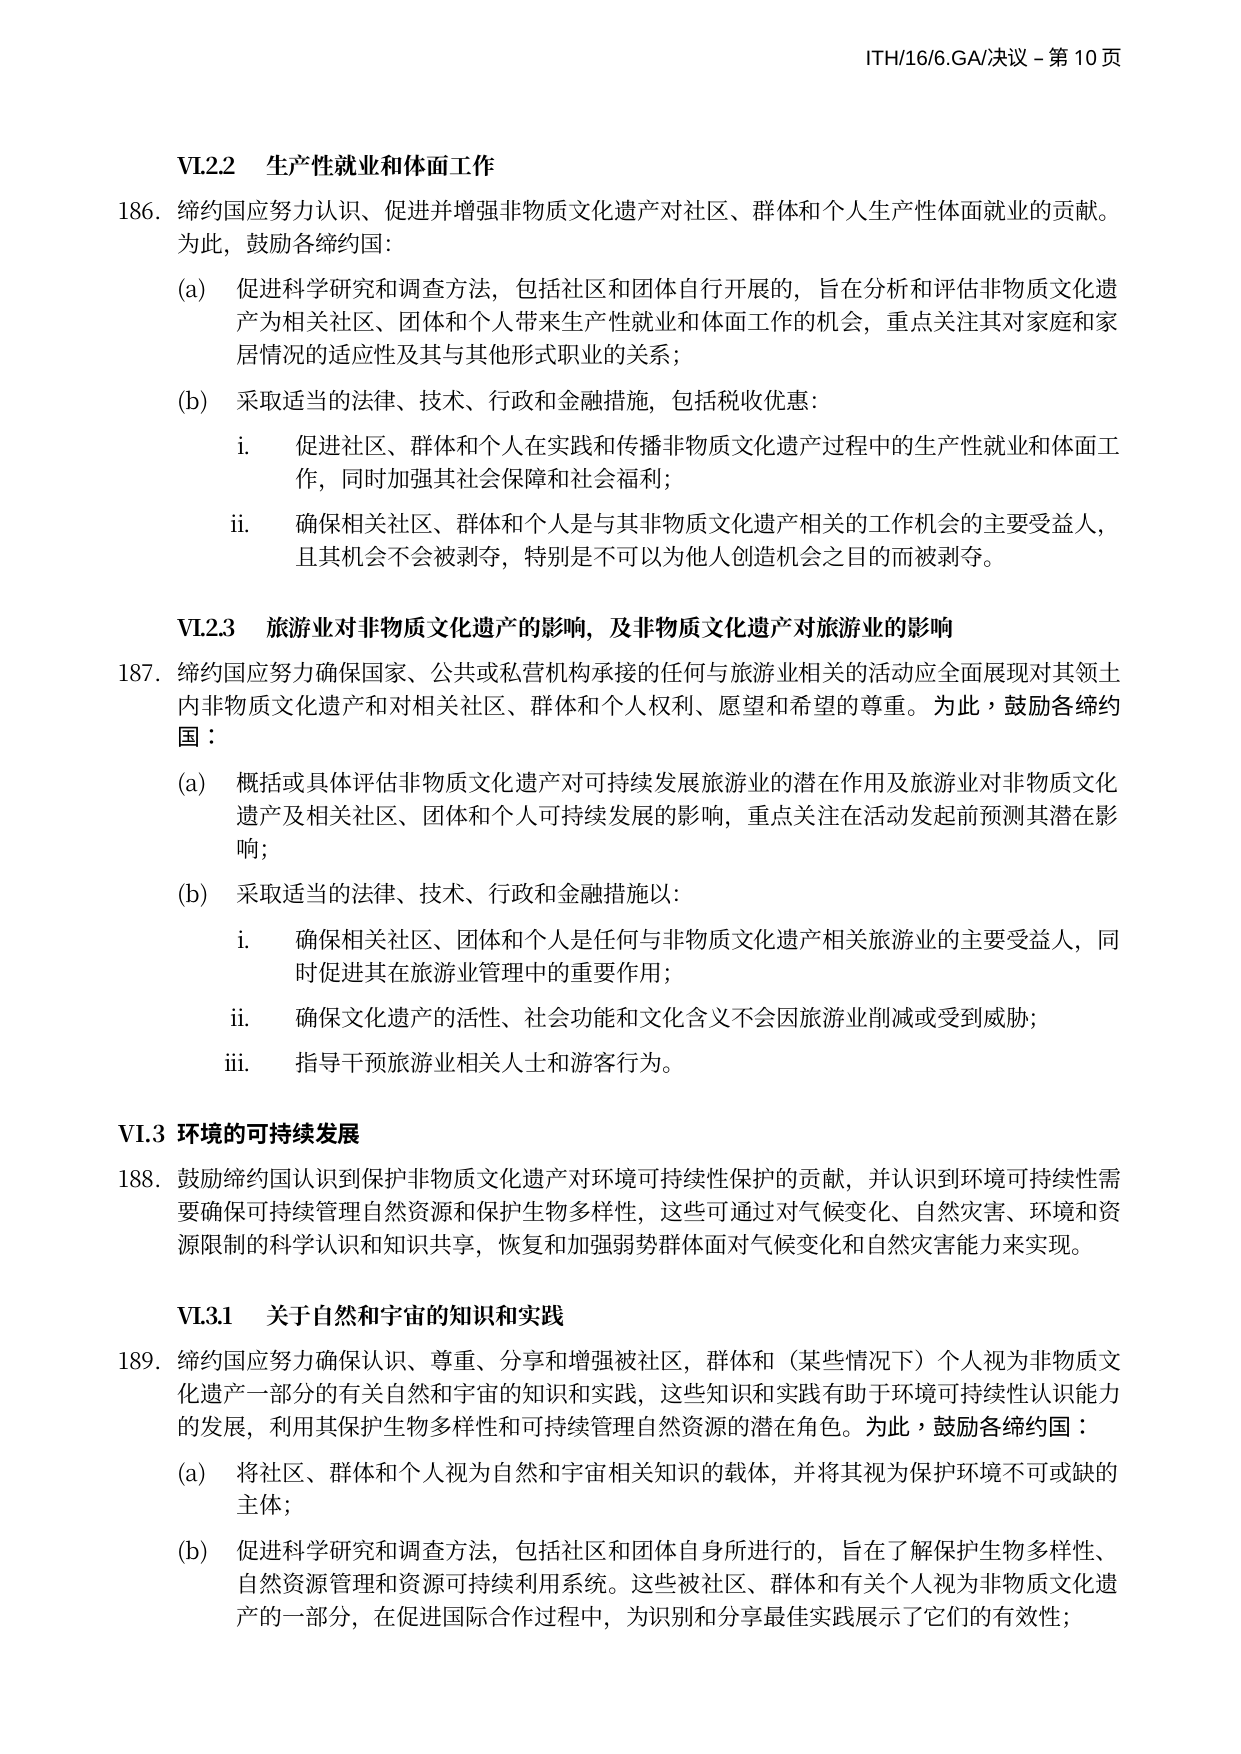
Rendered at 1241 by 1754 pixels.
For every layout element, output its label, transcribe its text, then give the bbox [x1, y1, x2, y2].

list 促进社区、群体和个人在实践和传播非物质文化遗产过程中的生产性就业和体面工作，同时加强其社会保障和社会福利； [251, 428, 1122, 494]
text VI.2.2 生产性就业和体面工作 [118, 148, 1122, 181]
list 促进科学研究和调查方法，包括社区和团体自行开展的，旨在分析和评估非物质文化遗产为相关社区、团体和个人带来生产性就业和体面工作的机会，重点关注其对家庭和家居情况的适应性及其与其他形式职业的关系； [177, 271, 1122, 370]
list 采取适当的法律、技术、行政和金融措施，包括税收优惠： [177, 383, 1122, 416]
list 确保文化遗产的活性、社会功能和文化含义不会因旅游业削减或受到威胁； [251, 1000, 1122, 1033]
list 确保相关社区、群体和个人是与其非物质文化遗产相关的工作机会的主要受益人，且其机会不会被剥夺，特别是不可以为他人创造机会之目的而被剥夺。 [251, 506, 1122, 572]
list 促进科学研究和调查方法，包括社区和团体自身所进行的，旨在了解保护生物多样性、自然资源管理和资源可持续利用系统。这些被社区、群体和有关个人视为非物质文化遗产的一部分，在促进国际合作过程中，为识别和分享最佳实践展示了它们的有效性； [177, 1533, 1122, 1632]
list 确保相关社区、团体和个人是任何与非物质文化遗产相关旅游业的主要受益人，同时促进其在旅游业管理中的重要作用； [251, 922, 1122, 987]
text VI.3.1 关于自然和宇宙的知识和实践 [118, 1298, 1122, 1331]
text VI.2.3 旅游业对非物质文化遗产的影响，及非物质文化遗产对旅游业的影响 [177, 610, 1122, 643]
list 缔约国应努力确保国家、公共或私营机构承接的任何与旅游业相关的活动应全面展现对其领土内非物质文化遗产和对相关社区、群体和个人权利、愿望和希望的尊重。为此，鼓励各缔约国： [118, 655, 1122, 752]
list 概括或具体评估非物质文化遗产对可持续发展旅游业的潜在作用及旅游业对非物质文化遗产及相关社区、团体和个人可持续发展的影响，重点关注在活动发起前预测其潜在影响； [177, 765, 1122, 864]
list 指导干预旅游业相关人士和游客行为。 [251, 1045, 1122, 1078]
text VI.3 环境的可持续发展 [118, 1116, 1122, 1149]
list 缔约国应努力认识、促进并增强非物质文化遗产对社区、群体和个人生产性体面就业的贡献。为此，鼓励各缔约国： [118, 193, 1122, 259]
list 缔约国应努力确保认识、尊重、分享和增强被社区，群体和（某些情况下）个人视为非物质文化遗产一部分的有关自然和宇宙的知识和实践，这些知识和实践有助于环境可持续性认识能力的发展，利用其保护生物多样性和可持续管理自然资源的潜在角色。为此，鼓励各缔约国： [118, 1343, 1122, 1442]
list 采取适当的法律、技术、行政和金融措施以： [177, 876, 1122, 909]
list 将社区、群体和个人视为自然和宇宙相关知识的载体，并将其视为保护环境不可或缺的主体； [177, 1454, 1122, 1520]
list 鼓励缔约国认识到保护非物质文化遗产对环境可持续性保护的贡献，并认识到环境可持续性需要确保可持续管理自然资源和保护生物多样性，这些可通过对气候变化、自然灾害、环境和资源限制的科学认识和知识共享，恢复和加强弱势群体面对气候变化和自然灾害能力来实现。 [118, 1161, 1122, 1260]
